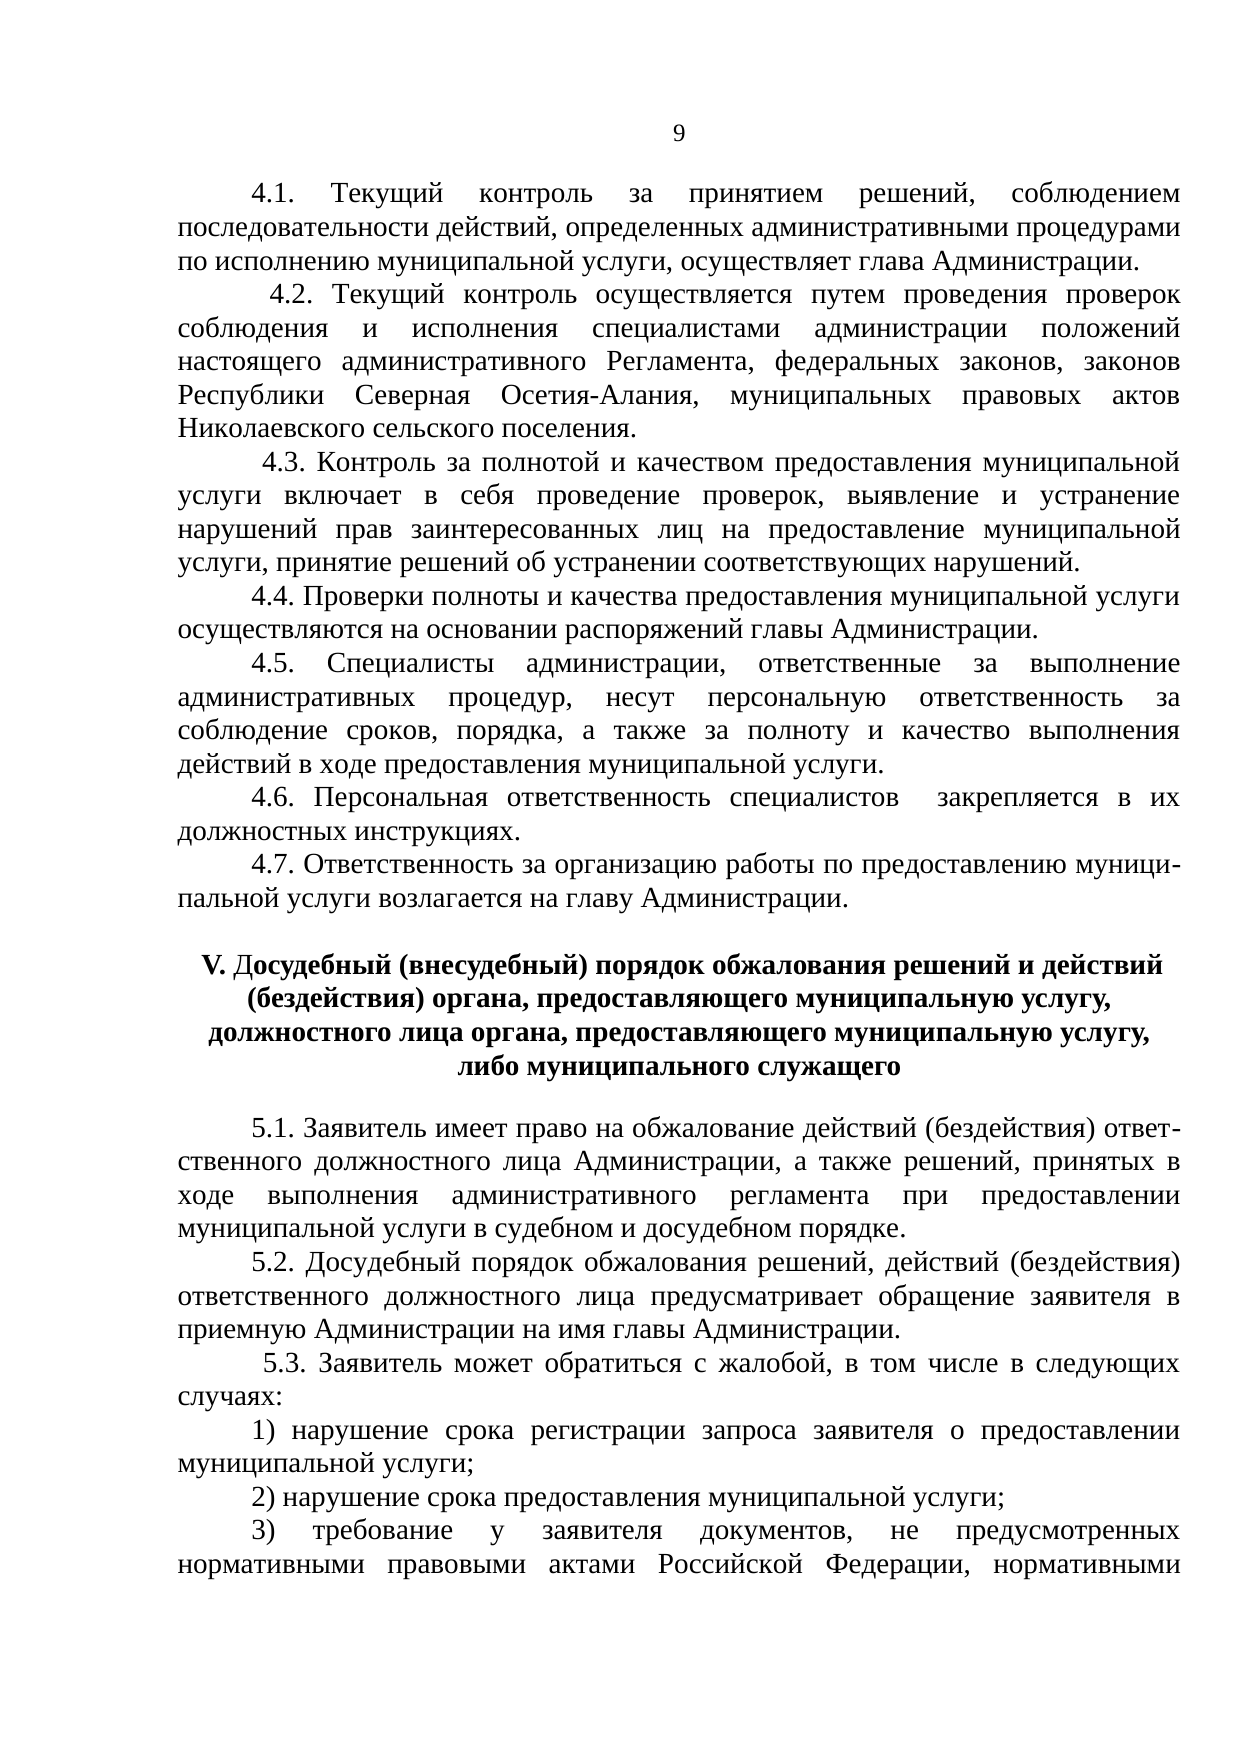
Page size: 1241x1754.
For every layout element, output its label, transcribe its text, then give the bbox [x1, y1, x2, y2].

text 2) нарушение срока предоставления муниципальной услуги; [177, 1479, 1181, 1512]
text 4.4. Проверки полноты и качества предоставления муниципальной услуги осуществляются на основании распоряжений главы Администрации. [177, 578, 1181, 645]
text 5.2. Досудебный порядок обжалования решений, действий (бездействия) ответственного должностного лица предусматривает обращение заявителя в приемную Администрации на имя главы Администрации. [177, 1244, 1181, 1345]
text 5.1. Заявитель имеет право на обжалование действий (бездействия) ответственного должностного лица Администрации, а также решений, принятых в ходе выполнения административного регламента при предоставлении муниципальной услуги в судебном и досудебном порядке. [177, 1110, 1181, 1244]
text 4.7. Ответственность за организацию работы по предоставлению муниципальной услуги возлагается на главу Администрации. [177, 846, 1181, 913]
text 4.3. Контроль за полнотой и качеством предоставления муниципальной услуги включает в себя проведение проверок, выявление и устранение нарушений прав заинтересованных лиц на предоставление муниципальной услуги, принятие решений об устранении соответствующих нарушений. [177, 444, 1181, 578]
text 4.1. Текущий контроль за принятием решений, соблюдением последовательности действий, определенных административными процедурами по исполнению муниципальной услуги, осуществляет глава Администрации. [177, 176, 1181, 276]
text 5.3. Заявитель может обратиться с жалобой, в том числе в следующих случаях: [177, 1345, 1181, 1412]
text 4.6. Персональная ответственность специалистов закрепляется в их должностных инструкциях. [177, 779, 1181, 846]
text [177, 1512, 1181, 1579]
text 1) нарушение срока регистрации запроса заявителя о предоставлении муниципальной услуги; [177, 1412, 1181, 1479]
text V. Досудебный (внесудебный) порядок обжалования решений и действий (бездействия) органа, предоставляющего муниципальную услугу, должностного лица органа, предоставляющего муниципальную услугу, либо муниципального служащего [177, 947, 1181, 1081]
text 4.5. Специалисты администрации, ответственные за выполнение административных процедур, несут персональную ответственность за соблюдение сроков, порядка, а также за полноту и качество выполнения действий в ходе предоставления муниципальной услуги. [177, 645, 1181, 779]
text 4.2. Текущий контроль осуществляется путем проведения проверок соблюдения и исполнения специалистами администрации положений настоящего административного Регламента, федеральных законов, законов Республики Северная Осетия-Алания, муниципальных правовых актов Николаевского сельского поселения. [177, 276, 1181, 444]
